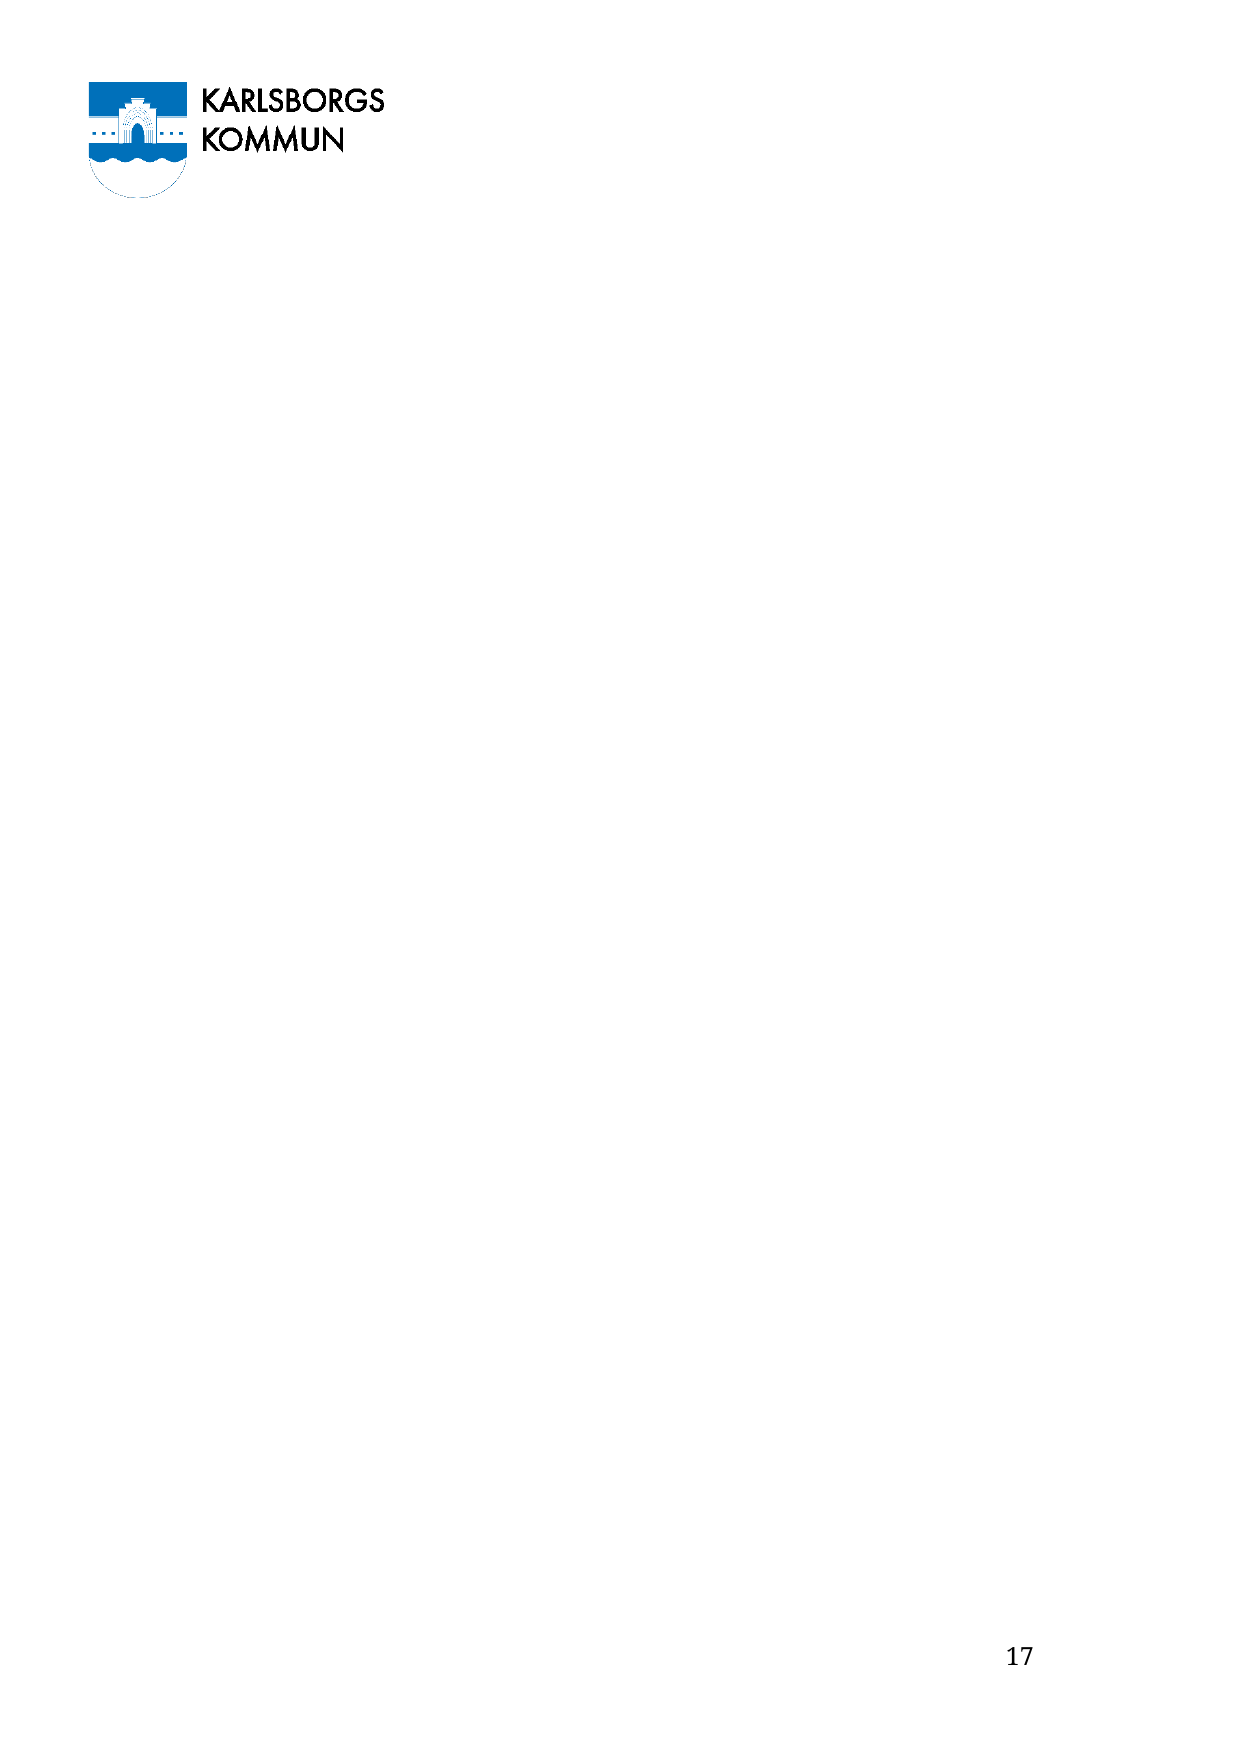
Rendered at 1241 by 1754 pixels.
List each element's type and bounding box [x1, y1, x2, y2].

picture [88, 82, 384, 198]
